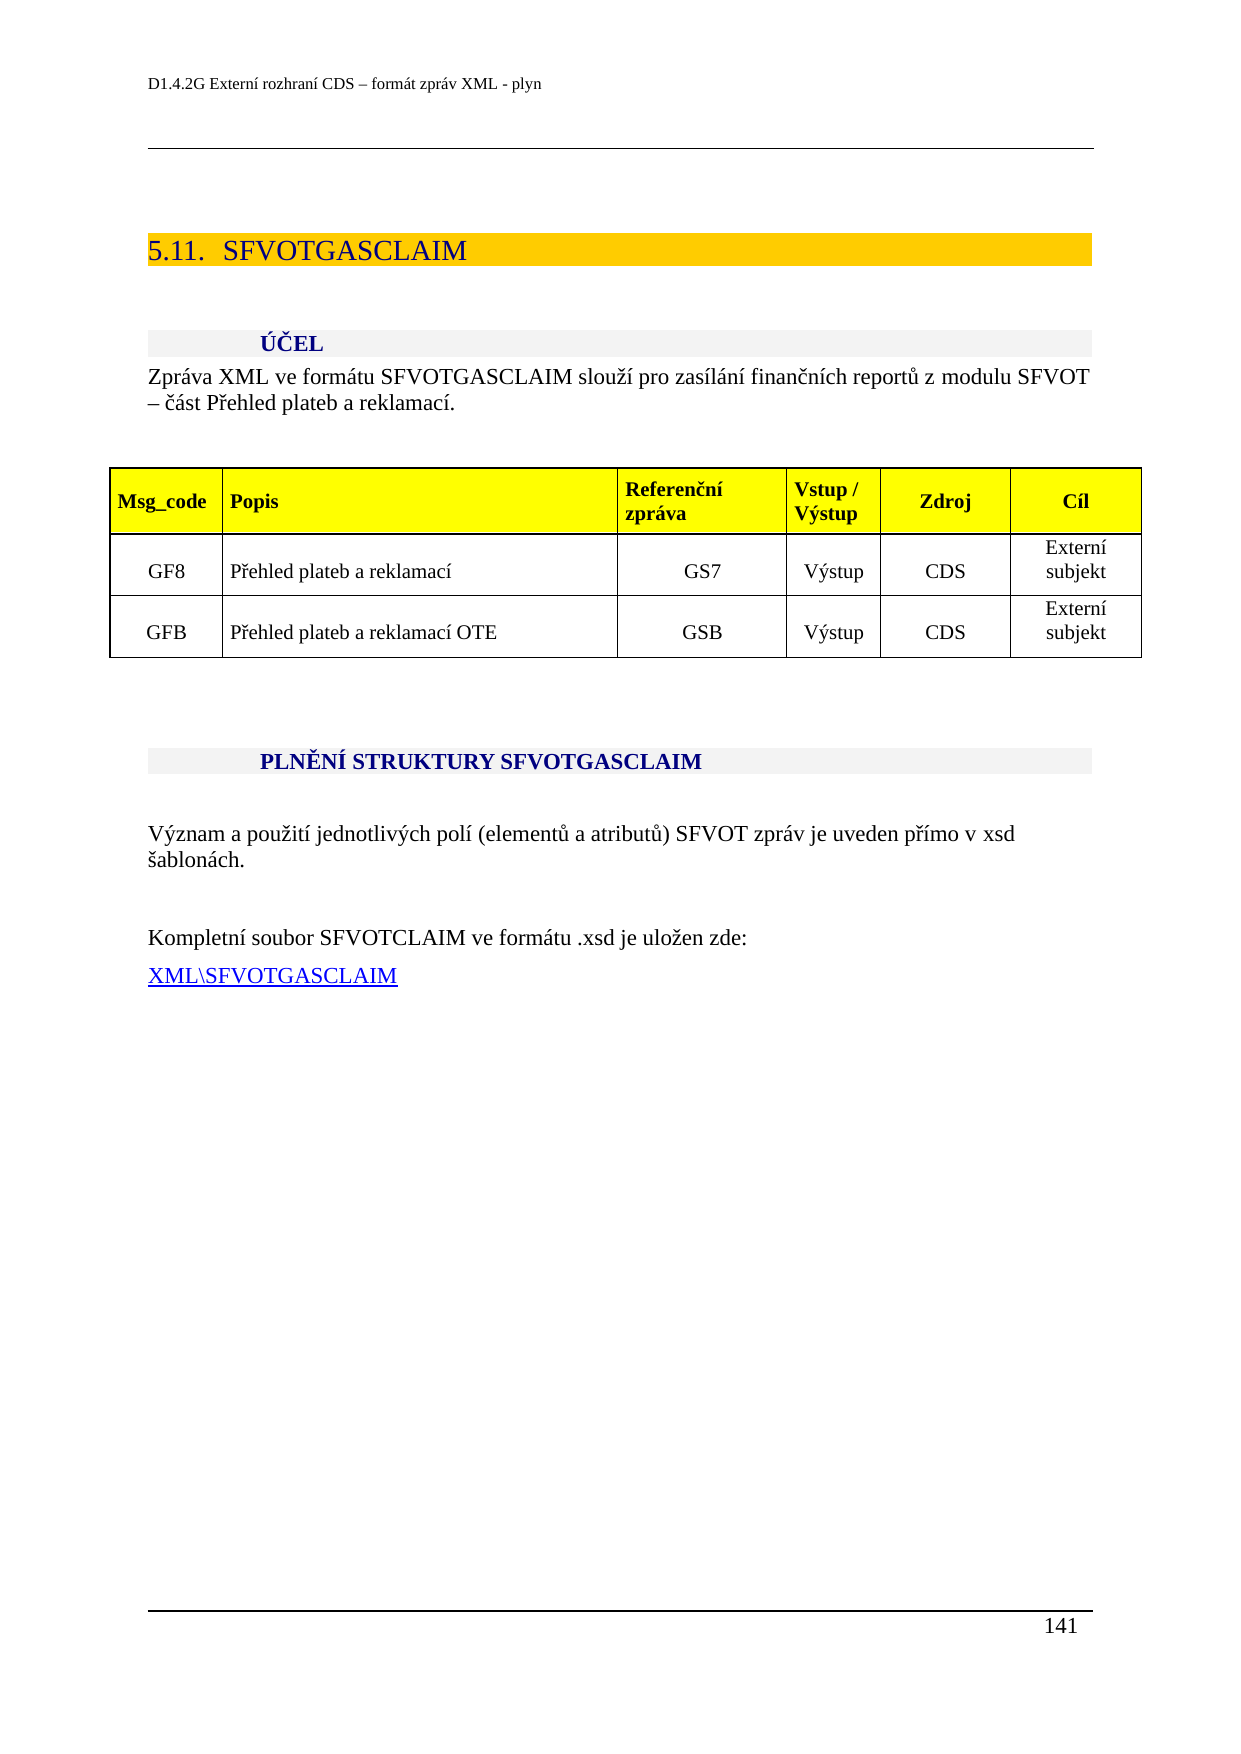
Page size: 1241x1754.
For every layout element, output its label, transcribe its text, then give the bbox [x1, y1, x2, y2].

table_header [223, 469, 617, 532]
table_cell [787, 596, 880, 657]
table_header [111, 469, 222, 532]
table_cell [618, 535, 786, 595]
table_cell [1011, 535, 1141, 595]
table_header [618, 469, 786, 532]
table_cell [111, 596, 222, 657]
text Význam a použití jednotlivých polí (elementů a atributů) SFVOT zpráv je uveden přímo v xsd šablonách. [148, 819, 1092, 872]
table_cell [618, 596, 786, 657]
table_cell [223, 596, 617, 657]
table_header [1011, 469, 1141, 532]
subtitle plnění struktury SFVOTGASCLAIM [148, 748, 1092, 774]
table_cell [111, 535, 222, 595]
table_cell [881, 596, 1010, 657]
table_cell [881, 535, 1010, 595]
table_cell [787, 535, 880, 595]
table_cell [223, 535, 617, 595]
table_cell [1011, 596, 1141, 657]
text XML\SFVOTGASCLAIM [148, 962, 1092, 989]
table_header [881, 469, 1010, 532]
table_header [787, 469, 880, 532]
subtitle Účel [148, 330, 1092, 357]
text Kompletní soubor SFVOTCLAIM ve formátu .xsd je uložen zde: [148, 924, 1092, 950]
subtitle SFVOTGASCLAIM [148, 233, 1092, 266]
text Zpráva XML ve formátu SFVOTGASCLAIM slouží pro zasílání finančních reportů z modulu SFVOT – část Přehled plateb a reklamací. [148, 363, 1092, 416]
